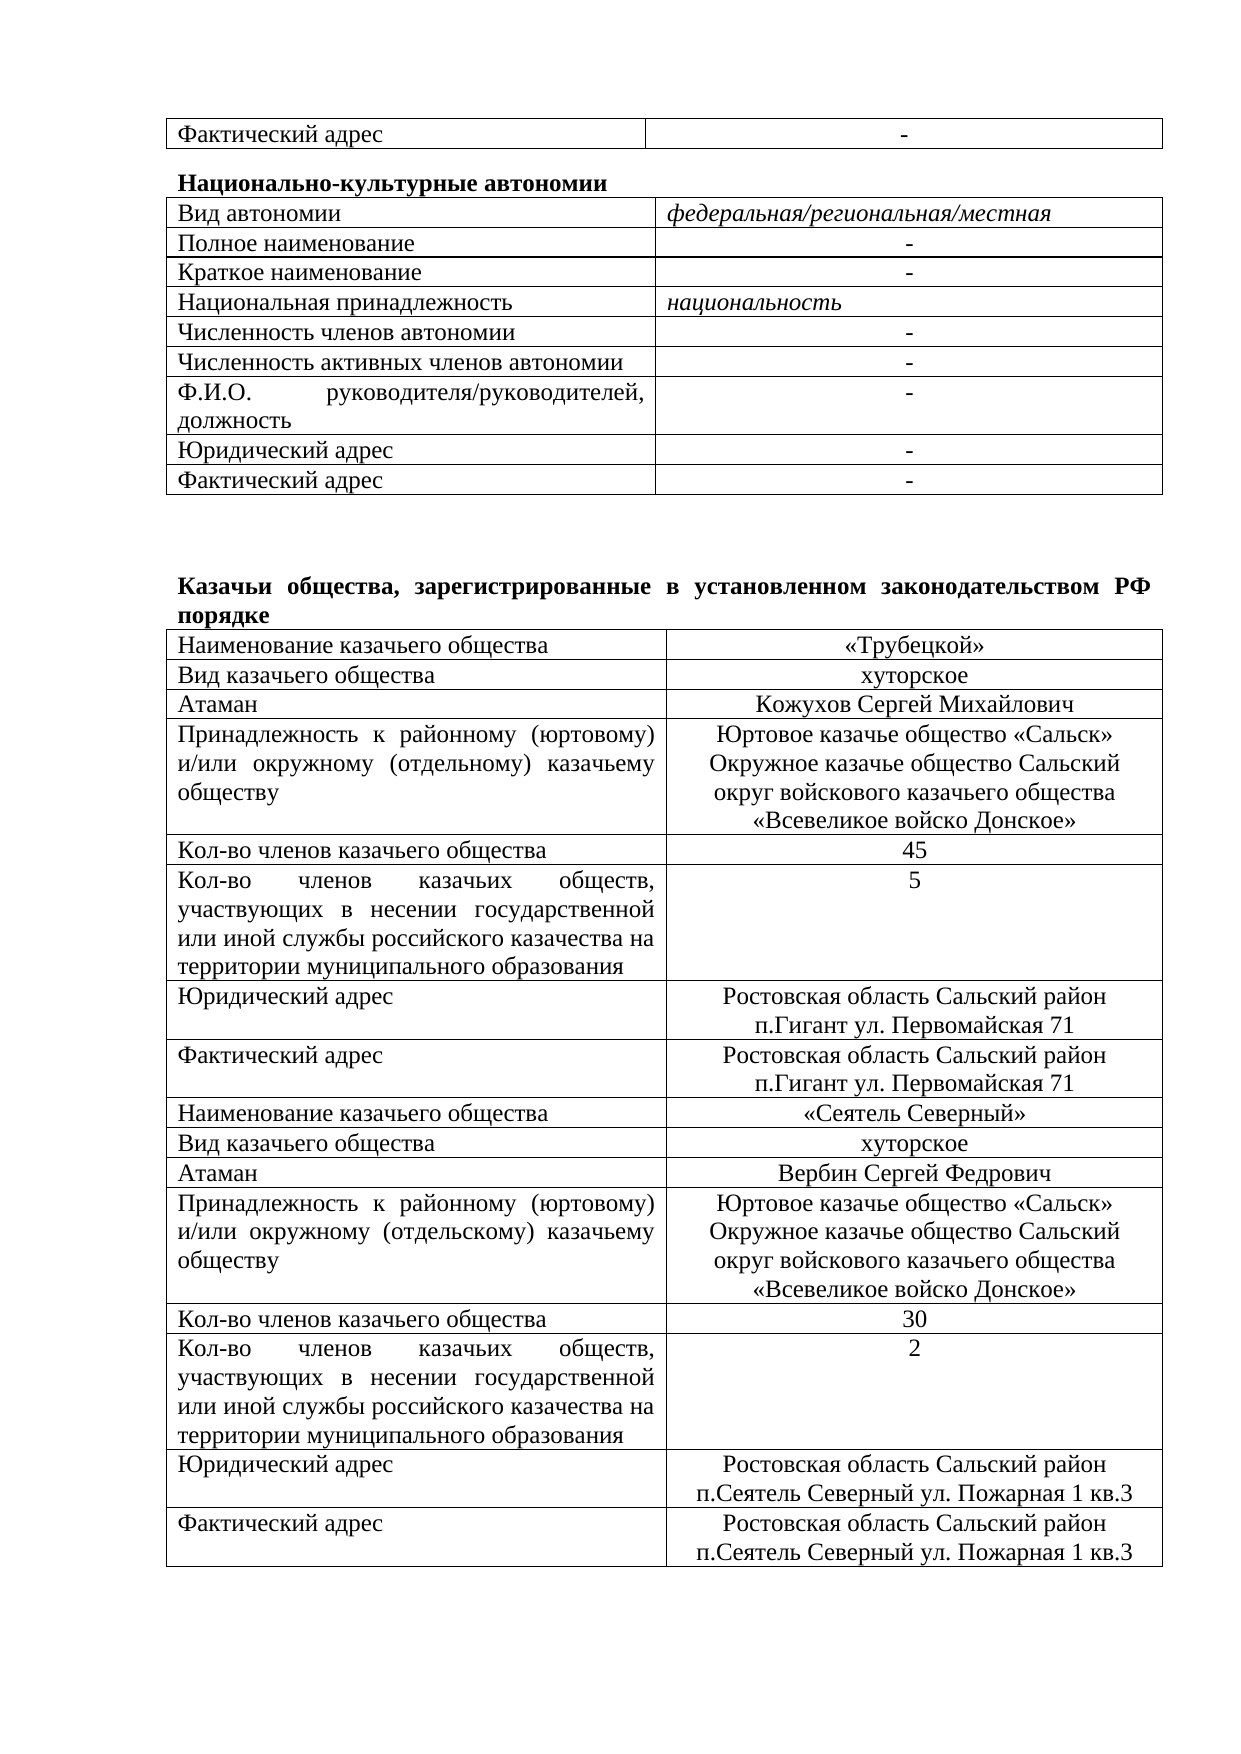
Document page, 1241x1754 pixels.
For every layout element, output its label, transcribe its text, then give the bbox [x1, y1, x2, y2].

table_cell национальность [656, 287, 1162, 316]
table_cell Краткое наименование [167, 258, 655, 286]
table_cell Кол-во членов казачьего общества [167, 835, 666, 864]
table_cell Полное наименование [167, 228, 655, 256]
table_cell Юридический адрес [167, 1450, 666, 1507]
table_cell Ростовская область Сальский район п.Гигант ул. Первомайская 71 [667, 981, 1162, 1039]
table_cell Фактический адрес [167, 1508, 666, 1566]
table_cell 2 [667, 1334, 1162, 1448]
table_cell Фактический адрес [167, 465, 655, 494]
table_cell Юртовое казачье общество «Сальск» Окружное казачье общество Сальский округ войскового казачьего общества «Всевеликое войско Донское» [667, 719, 1162, 834]
table_header федеральная/региональная/местная [656, 198, 1162, 227]
table_cell Численность членов автономии [167, 317, 655, 346]
table_cell Ростовская область Сальский район п.Сеятель Северный ул. Пожарная 1 кв.3 [667, 1508, 1162, 1566]
table_cell Кол-во членов казачьих обществ, участвующих в несении государственной или иной службы российского казачества на территории муниципального образования [167, 1334, 666, 1448]
table_cell Юридический адрес [167, 981, 666, 1039]
table_cell Фактический адрес [167, 119, 645, 148]
table_cell 30 [667, 1304, 1162, 1332]
table_cell 5 [667, 865, 1162, 980]
table_cell Вид казачьего общества [167, 660, 666, 688]
table_cell Вид казачьего общества [167, 1128, 666, 1157]
table_cell Ростовская область Сальский район п.Гигант ул. Первомайская 71 [667, 1040, 1162, 1097]
table_cell Принадлежность к районному (юртовому) и/или окружному (отдельскому) казачьему обществу [167, 1188, 666, 1303]
table_header Наименование казачьего общества [167, 630, 666, 659]
table_cell хуторское [667, 1128, 1162, 1157]
table_cell Атаман [167, 690, 666, 718]
text Казачьи общества, зарегистрированные в установленном законодательством РФ порядке [177, 571, 1152, 629]
table_header Вид автономии [167, 198, 655, 227]
table_cell Юртовое казачье общество «Сальск» Окружное казачье общество Сальский округ войскового казачьего общества «Всевеликое войско Донское» [667, 1188, 1162, 1303]
table_cell 45 [667, 835, 1162, 864]
table_cell - [656, 435, 1162, 464]
text Национально-культурные автономии [177, 168, 1152, 197]
table_cell Национальная принадлежность [167, 287, 655, 316]
table_cell Ростовская область Сальский район п.Сеятель Северный ул. Пожарная 1 кв.3 [667, 1450, 1162, 1507]
table_cell - [656, 465, 1162, 494]
table_cell Фактический адрес [167, 1040, 666, 1097]
table_cell - [656, 347, 1162, 376]
table_cell Численность активных членов автономии [167, 347, 655, 376]
table_cell - [656, 228, 1162, 256]
table_header «Трубецкой» [667, 630, 1162, 659]
table_cell - [656, 317, 1162, 346]
table_cell Вербин Сергей Федрович [667, 1158, 1162, 1187]
table_cell - [646, 119, 1162, 148]
table_cell Наименование казачьего общества [167, 1098, 666, 1127]
table_cell Ф.И.О. руководителя/руководителей, должность [167, 377, 655, 434]
table_cell - [656, 258, 1162, 286]
table_cell Юридический адрес [167, 435, 655, 464]
table_cell Кол-во членов казачьего общества [167, 1304, 666, 1332]
table_cell Кол-во членов казачьих обществ, участвующих в несении государственной или иной службы российского казачества на территории муниципального образования [167, 865, 666, 980]
table_cell Атаман [167, 1158, 666, 1187]
table_cell - [656, 377, 1162, 434]
table_cell хуторское [667, 660, 1162, 688]
table_cell Принадлежность к районному (юртовому) и/или окружному (отдельному) казачьему обществу [167, 719, 666, 834]
table_cell «Сеятель Северный» [667, 1098, 1162, 1127]
table_cell Кожухов Сергей Михайлович [667, 690, 1162, 718]
